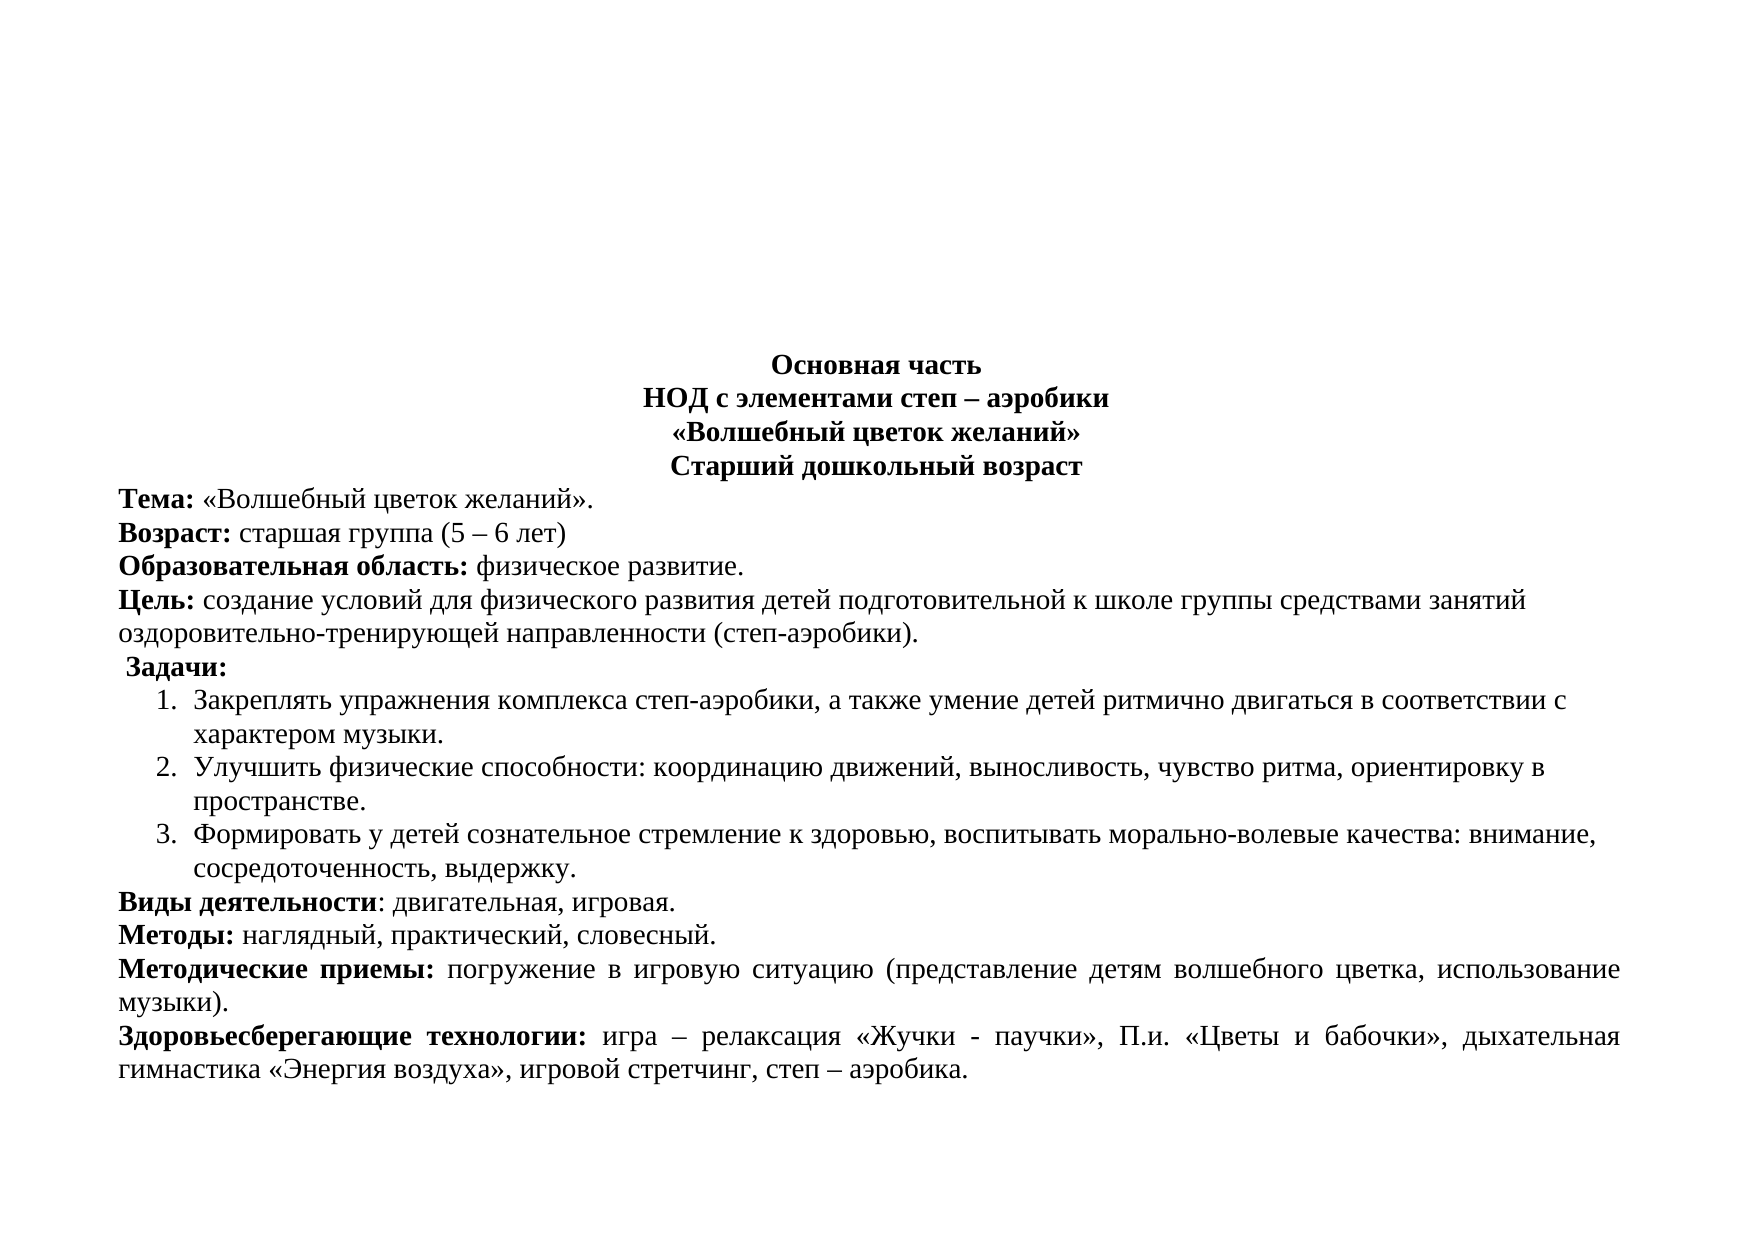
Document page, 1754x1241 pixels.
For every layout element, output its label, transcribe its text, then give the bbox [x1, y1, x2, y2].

list Формировать у детей сознательное стремление к здоровью, воспитывать морально-волевые качества: внимание, сосредоточенность, выдержку. [156, 817, 1636, 884]
text НОД с элементами степ – аэробики [118, 381, 1634, 414]
text Виды деятельности: двигательная, игровая. [59, 884, 1621, 917]
text Здоровьесберегающие технологии: игра – релаксация «Жучки - паучки», П.и. «Цветы и бабочки», дыхательная гимнастика «Энергия воздуха», игровой стретчинг, степ – аэробика. [118, 1018, 1621, 1085]
text Основная часть [118, 347, 1634, 381]
text Методы: наглядный, практический, словесный. [59, 917, 1621, 951]
text Цель: создание условий для физического развития детей подготовительной к школе группы средствами занятий оздоровительно-тренирующей направленности (степ-аэробики). [118, 582, 1636, 649]
list Улучшить физические способности: координацию движений, выносливость, чувство ритма, ориентировку в пространстве. [156, 749, 1636, 817]
text Задачи: [118, 649, 1636, 682]
text Методические приемы: погружение в игровую ситуацию (представление детям волшебного цветка, использование музыки). [118, 951, 1621, 1018]
text Старший дошкольный возраст [118, 448, 1634, 481]
text «Волшебный цветок желаний» [118, 414, 1634, 448]
text Возраст: старшая группа (5 – 6 лет) [118, 515, 1634, 548]
text Образовательная область: физическое развитие. [118, 548, 1634, 582]
list Закреплять упражнения комплекса степ-аэробики, а также умение детей ритмично двигаться в соответствии с характером музыки. [156, 682, 1636, 749]
text Тема: «Волшебный цветок желаний». [118, 481, 1634, 515]
